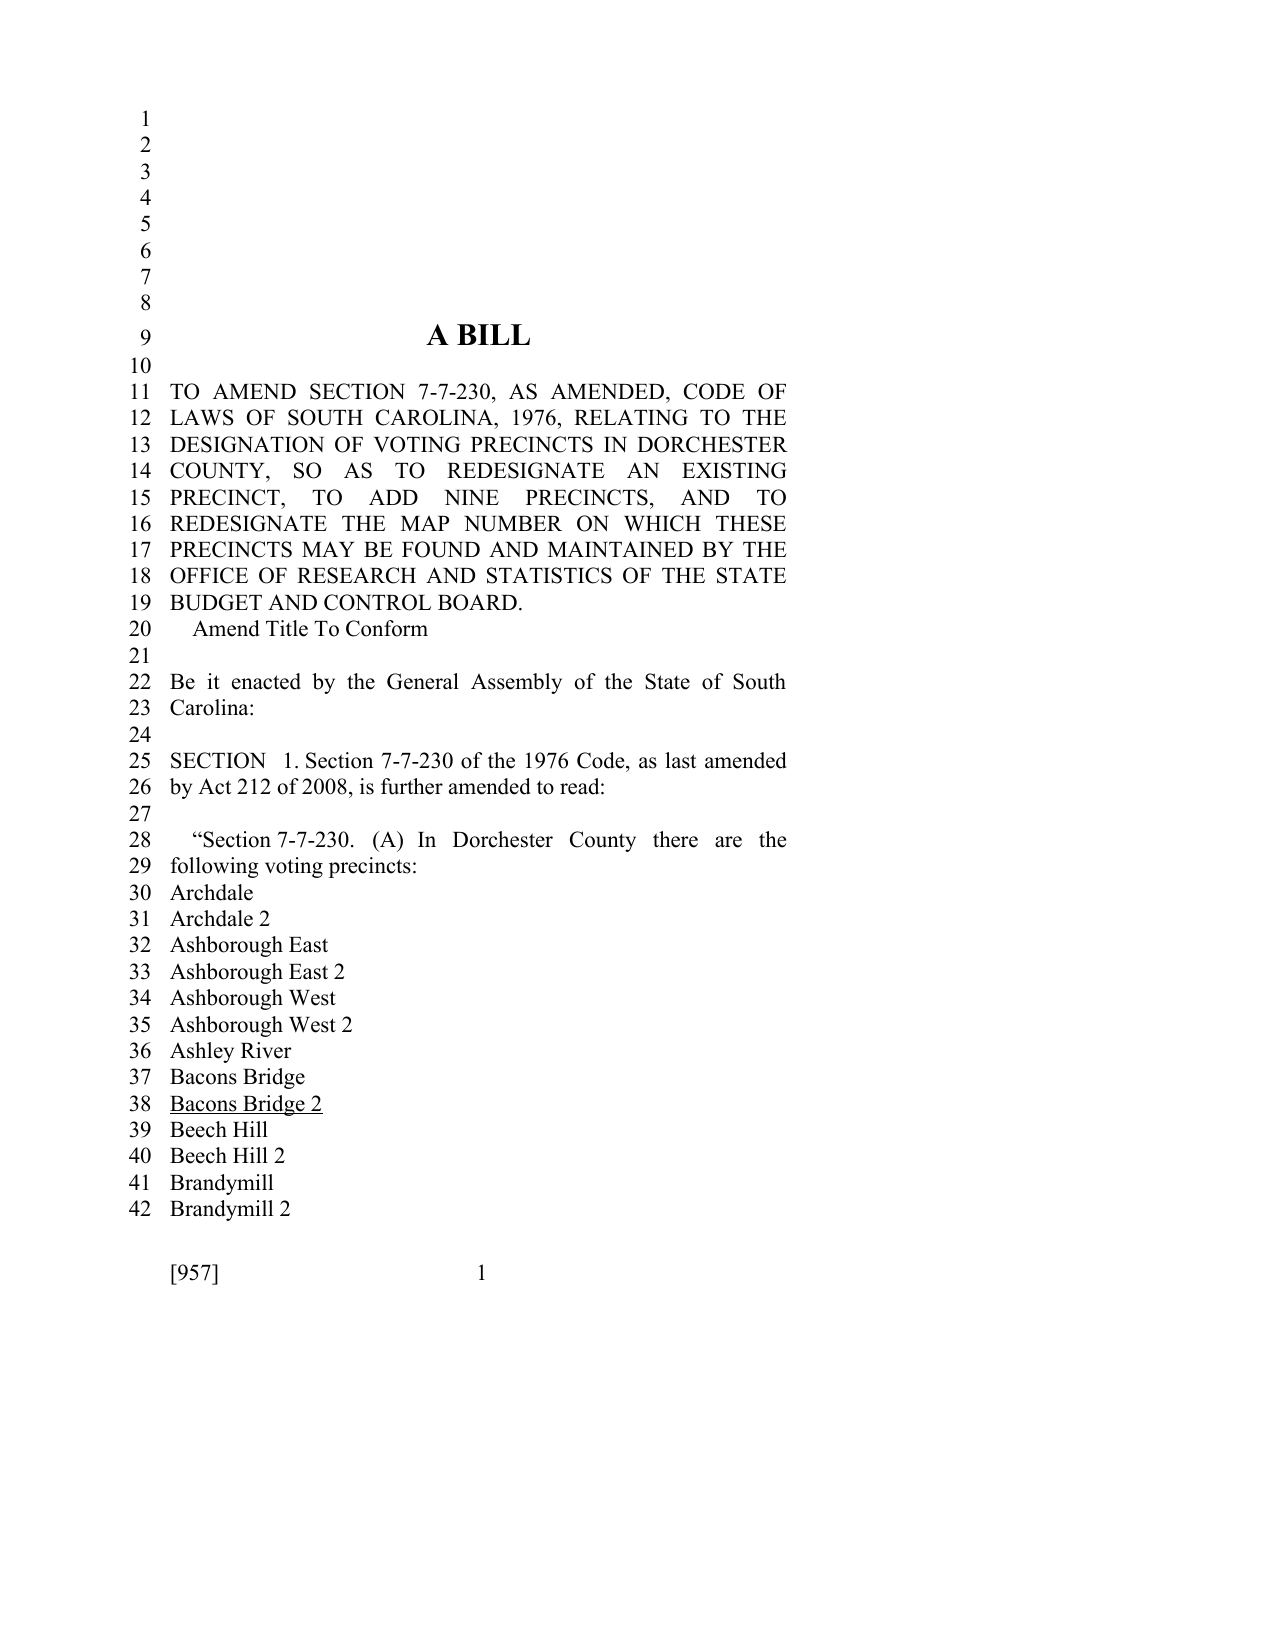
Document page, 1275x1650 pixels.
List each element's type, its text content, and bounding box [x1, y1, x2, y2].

text A BILL [169, 316, 787, 352]
text Beech Hill [169, 1116, 787, 1142]
text SECTION 1. Section 7-7-230 of the 1976 Code, as last amended by Act 212 of 2008, is further amended to read: [169, 747, 787, 800]
text Bacons Bridge 2 [169, 1090, 787, 1116]
text Brandymill 2 [169, 1195, 787, 1221]
text Ashborough East [169, 932, 787, 958]
text Archdale [169, 879, 787, 905]
text Ashborough East 2 [169, 958, 787, 984]
text “Section 7-7-230. (A) In Dorchester County there are the following voting precincts: [169, 826, 787, 879]
text Beech Hill 2 [169, 1142, 787, 1169]
text Brandymill [169, 1169, 787, 1195]
text Archdale 2 [169, 905, 787, 932]
text Ashborough West 2 [169, 1011, 787, 1037]
text TO AMEND SECTION 7-7-230, AS AMENDED, CODE OF LAWS OF SOUTH CAROLINA, 1976, RELATING TO THE DESIGNATION OF VOTING PRECINCTS IN DORCHESTER COUNTY, SO AS TO REDESIGNATE AN EXISTING PRECINCT, TO ADD NINE PRECINCTS, AND TO REDESIGNATE THE MAP NUMBER ON WHICH THESE PRECINCTS MAY BE FOUND AND MAINTAINED BY THE OFFICE OF RESEARCH AND STATISTICS OF THE STATE BUDGET AND CONTROL BOARD. [169, 378, 787, 615]
text Bacons Bridge [169, 1063, 787, 1090]
text Ashley River [169, 1037, 787, 1063]
text Be it enacted by the General Assembly of the State of South Carolina: [169, 668, 787, 721]
text Ashborough West [169, 984, 787, 1011]
text Amend Title To Conform [169, 615, 787, 642]
